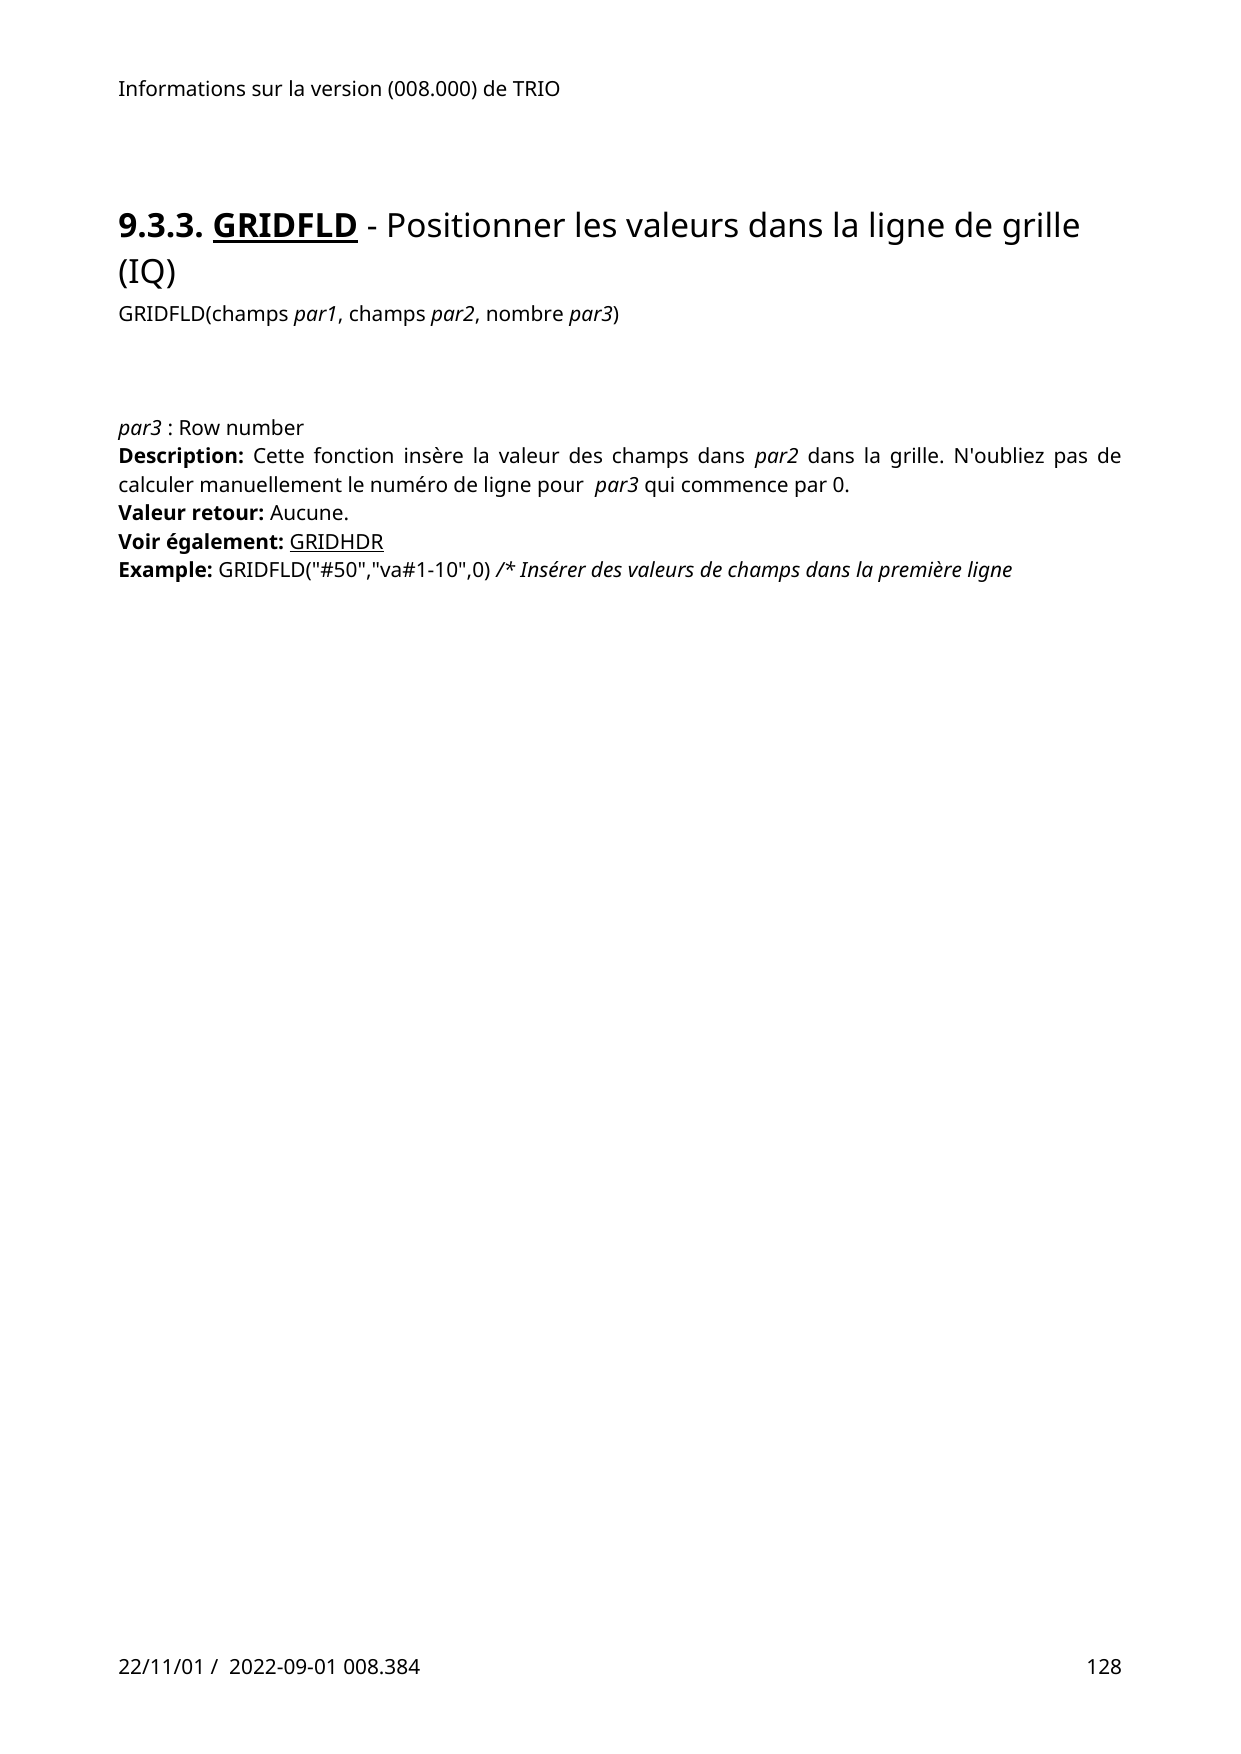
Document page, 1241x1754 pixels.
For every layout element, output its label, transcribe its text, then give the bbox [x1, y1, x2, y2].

subtitle 9.3.3. GRIDFLD - Positionner les valeurs dans la ligne de grille (IQ) [118, 202, 1122, 293]
text par3 : Row number [118, 413, 1122, 441]
text Example: GRIDFLD("#50","va#1-10",0) /* Insérer des valeurs de champs dans la première ligne [118, 555, 1122, 584]
text Description: Cette fonction insère la valeur des champs dans par2 dans la grille. N'oubliez pas de calculer manuellement le numéro de ligne pour par3 qui commence par 0. [118, 441, 1122, 498]
text Voir également: GRIDHDR [118, 527, 1122, 555]
text GRIDFLD(champs par1, champs par2, nombre par3) [118, 299, 1122, 328]
text Valeur retour: Aucune. [118, 498, 1122, 527]
